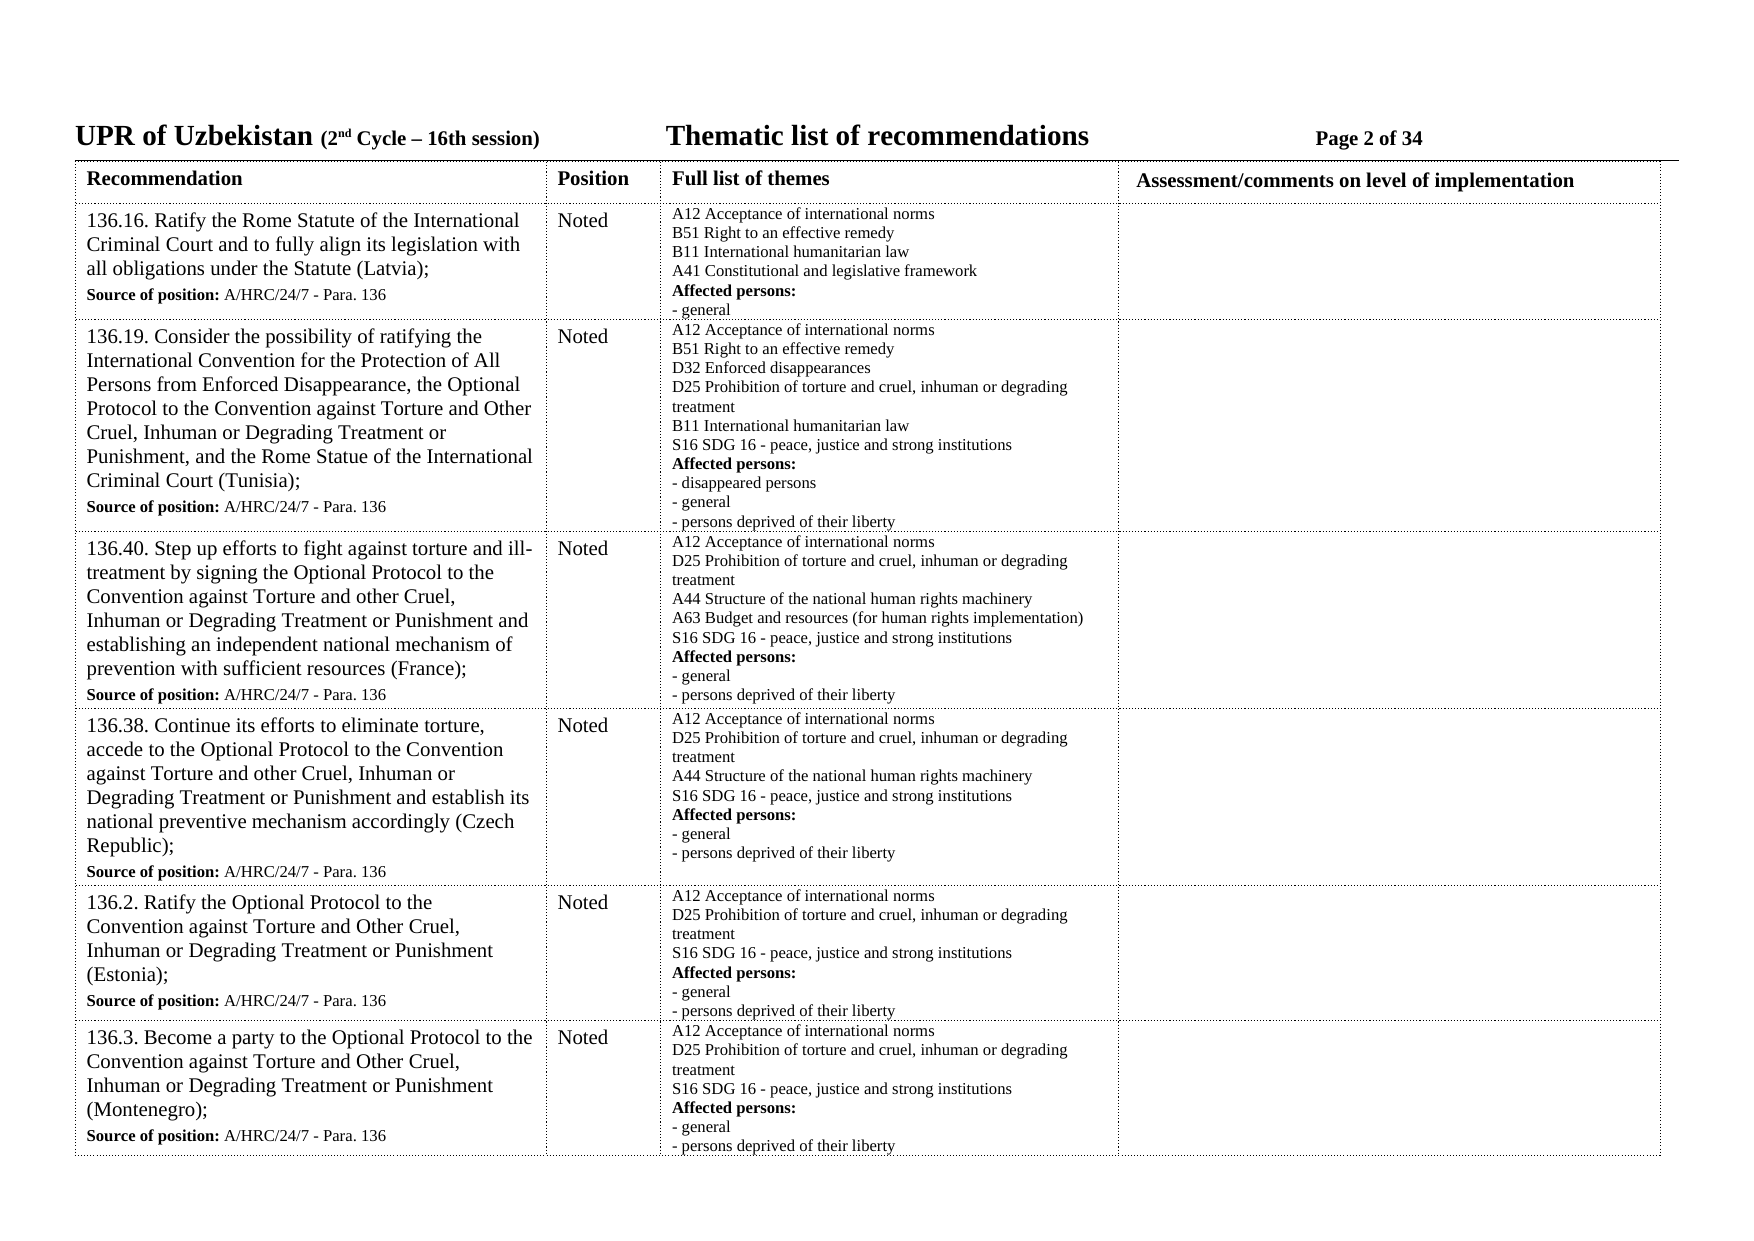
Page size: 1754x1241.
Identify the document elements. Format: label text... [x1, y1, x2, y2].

table_cell 136.3. Become a party to the Optional Protocol to the Convention against Torture and Other Cruel, Inhuman or Degrading Treatment or Punishment (Montenegro); Source of position: A/HRC/24/7 - Para. 136 [75, 1020, 546, 1155]
table_cell [1119, 885, 1661, 1020]
table_cell Noted [546, 203, 661, 319]
table_cell A12 Acceptance of international norms B51 Right to an effective remedy B11 International humanitarian law A41 Constitutional and legislative framework Affected persons: - general [661, 203, 1119, 319]
table_cell A12 Acceptance of international norms B51 Right to an effective remedy D32 Enforced disappearances D25 Prohibition of torture and cruel, inhuman or degrading treatment B11 International humanitarian law S16 SDG 16 - peace, justice and strong institutions Affected persons: - disappeared persons - general - persons deprived of their liberty [661, 319, 1119, 531]
table_cell 136.40. Step up efforts to fight against torture and ill-treatment by signing the Optional Protocol to the Convention against Torture and other Cruel, Inhuman or Degrading Treatment or Punishment and establishing an independent national mechanism of prevention with sufficient resources (France); Source of position: A/HRC/24/7 - Para. 136 [75, 531, 546, 708]
table_cell 136.2. Ratify the Optional Protocol to the Convention against Torture and Other Cruel, Inhuman or Degrading Treatment or Punishment (Estonia); Source of position: A/HRC/24/7 - Para. 136 [75, 885, 546, 1020]
table_cell 136.16. Ratify the Rome Statute of the International Criminal Court and to fully align its legislation with all obligations under the Statute (Latvia); Source of position: A/HRC/24/7 - Para. 136 [75, 203, 546, 319]
table_cell 136.38. Continue its efforts to eliminate torture, accede to the Optional Protocol to the Convention against Torture and other Cruel, Inhuman or Degrading Treatment or Punishment and establish its national preventive mechanism accordingly (Czech Republic); Source of position: A/HRC/24/7 - Para. 136 [75, 708, 546, 885]
table_cell Noted [546, 319, 661, 531]
table_cell [1119, 203, 1661, 319]
table_cell Noted [546, 531, 661, 708]
table_header Recommendation [75, 161, 546, 203]
table_cell Noted [546, 1020, 661, 1155]
table_cell [1119, 319, 1661, 531]
table_cell Noted [546, 708, 661, 885]
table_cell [661, 1020, 1119, 1155]
table_cell Noted [546, 885, 661, 1020]
table_cell [1119, 1020, 1661, 1155]
table_cell 136.19. Consider the possibility of ratifying the International Convention for the Protection of All Persons from Enforced Disappearance, the Optional Protocol to the Convention against Torture and Other Cruel, Inhuman or Degrading Treatment or Punishment, and the Rome Statue of the International Criminal Court (Tunisia); Source of position: A/HRC/24/7 - Para. 136 [75, 319, 546, 531]
table_header Position [546, 161, 661, 203]
table_header Assessment/comments on level of implementation [1119, 161, 1661, 203]
table_cell A12 Acceptance of international norms D25 Prohibition of torture and cruel, inhuman or degrading treatment A44 Structure of the national human rights machinery A63 Budget and resources (for human rights implementation) S16 SDG 16 - peace, justice and strong institutions Affected persons: - general - persons deprived of their liberty [661, 531, 1119, 708]
table_header Full list of themes [661, 161, 1119, 203]
table_cell [1119, 708, 1661, 885]
table_cell A12 Acceptance of international norms D25 Prohibition of torture and cruel, inhuman or degrading treatment A44 Structure of the national human rights machinery S16 SDG 16 - peace, justice and strong institutions Affected persons: - general - persons deprived of their liberty [661, 708, 1119, 885]
table_cell [1119, 531, 1661, 708]
